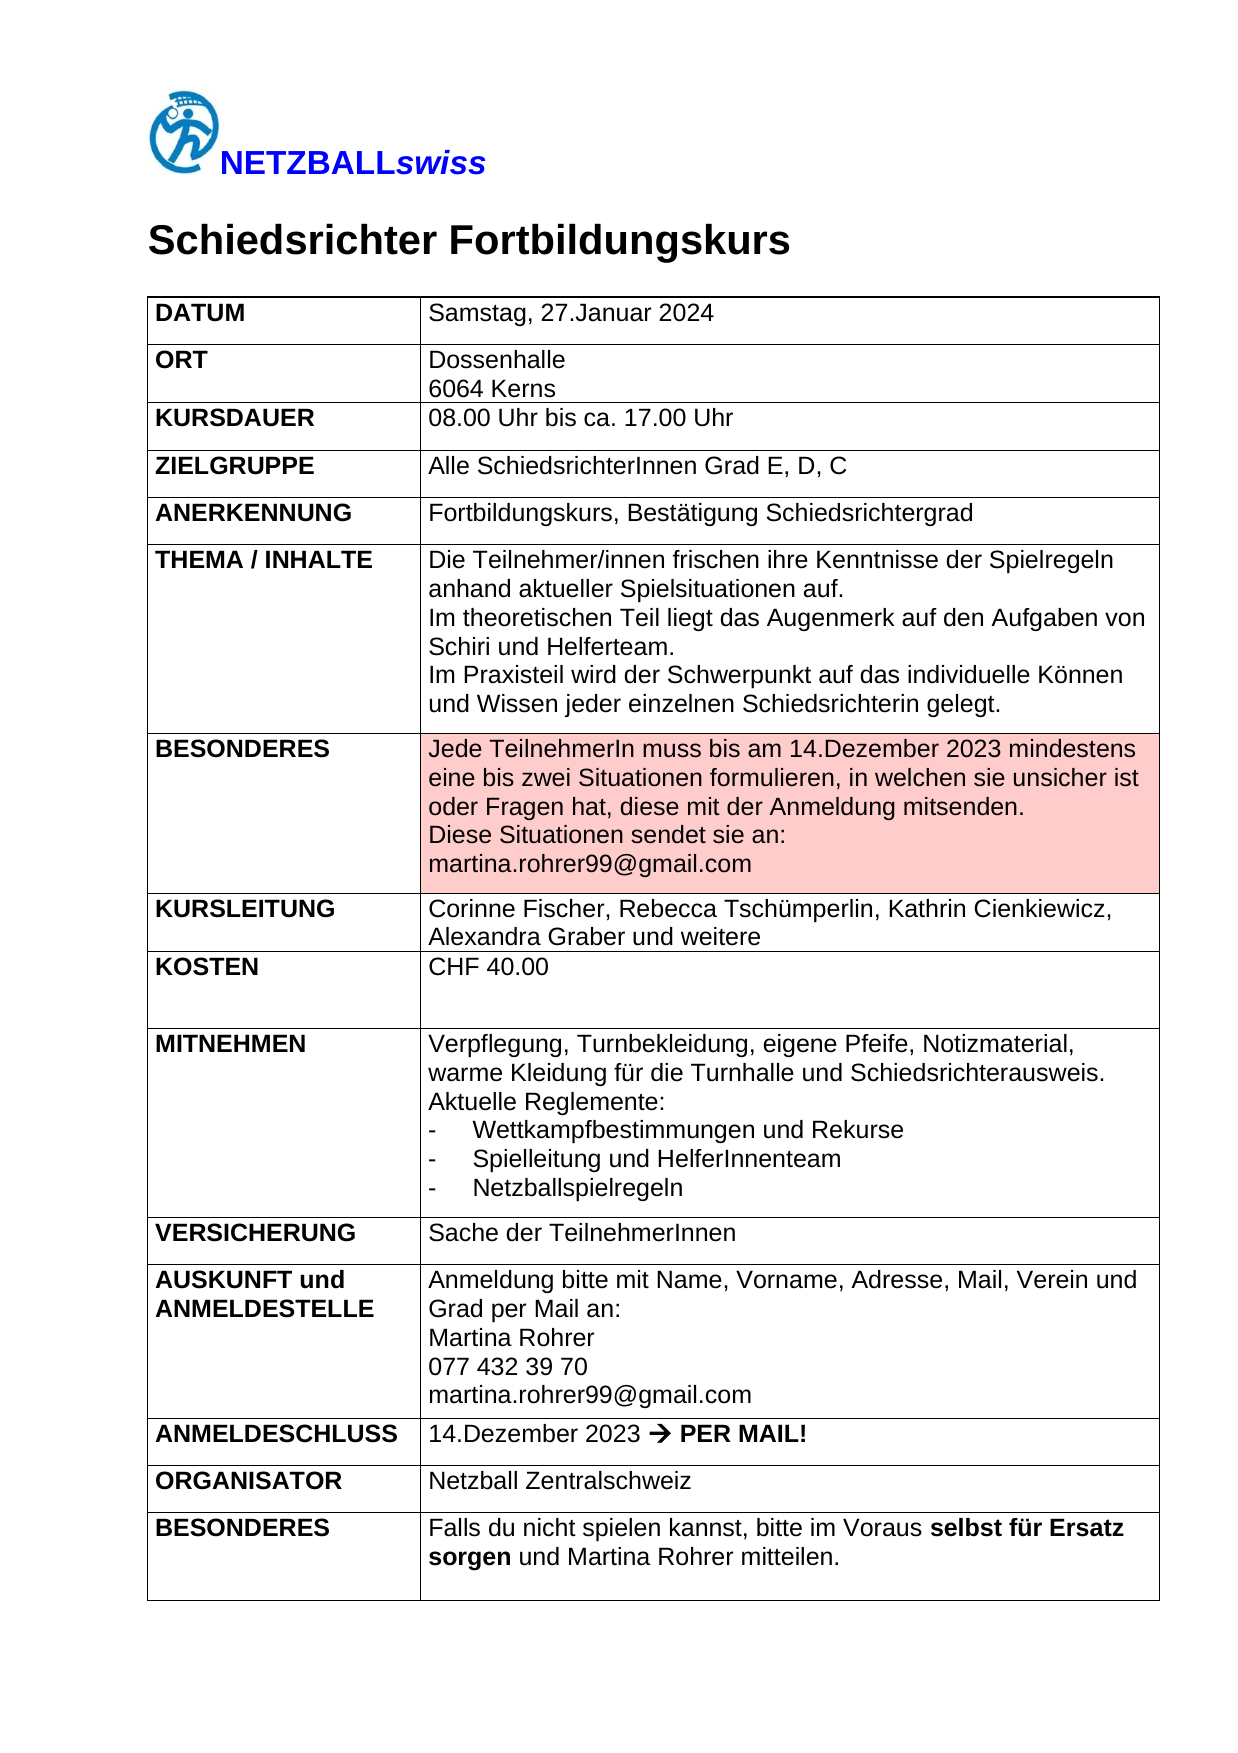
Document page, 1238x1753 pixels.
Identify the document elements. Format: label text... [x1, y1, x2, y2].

table_cell BESONDERES [148, 1513, 420, 1599]
table_cell ZIELGRUPPE [148, 451, 420, 497]
table_header DATUM [148, 298, 420, 344]
table_cell Die Teilnehmer/innen frischen ihre Kenntnisse der Spielregeln anhand aktueller Spielsituationen auf. Im theoretischen Teil liegt das Augenmerk auf den Aufgaben von Schiri und Helferteam. Im Praxisteil wird der Schwerpunkt auf das individuelle Können und Wissen jeder einzelnen Schiedsrichterin gelegt. [421, 545, 1159, 733]
table_cell VERSICHERUNG [148, 1218, 420, 1264]
table_cell KOSTEN [148, 952, 420, 1028]
table_cell Anmeldung bitte mit Name, Vorname, Adresse, Mail, Verein und Grad per Mail an: Martina Rohrer 077 432 39 70 martina.rohrer99@gmail.com [421, 1265, 1159, 1418]
table_cell Falls du nicht spielen kannst, bitte im Voraus selbst für Ersatz sorgen und Martina Rohrer mitteilen. [421, 1513, 1159, 1599]
table_cell KURSLEITUNG [148, 894, 420, 951]
table_cell Jede TeilnehmerIn muss bis am 14.Dezember 2023 mindestens eine bis zwei Situationen formulieren, in welchen sie unsicher ist oder Fragen hat, diese mit der Anmeldung mitsenden. Diese Situationen sendet sie an: martina.rohrer99@gmail.com [421, 734, 1159, 893]
table_cell Netzball Zentralschweiz [421, 1466, 1159, 1512]
table_cell Verpflegung, Turnbekleidung, eigene Pfeife, Notizmaterial, warme Kleidung für die Turnhalle und Schiedsrichterausweis. Aktuelle Reglemente: Wettkampfbestimmungen und Rekurse Spielleitung und HelferInnenteam Netzballspielregeln [421, 1029, 1159, 1217]
table_cell ORT [148, 345, 420, 402]
table_cell MITNEHMEN [148, 1029, 420, 1217]
table_cell 08.00 Uhr bis ca. 17.00 Uhr [421, 403, 1159, 449]
table_cell Fortbildungskurs, Bestätigung Schiedsrichtergrad [421, 498, 1159, 544]
table_cell CHF 40.00 [421, 952, 1159, 1028]
table_cell THEMA / INHALTE [148, 545, 420, 733]
table_cell Alle SchiedsrichterInnen Grad E, D, C [421, 451, 1159, 497]
text Schiedsrichter Fortbildungskurs [148, 215, 1148, 263]
table_cell Corinne Fischer, Rebecca Tschümperlin, Kathrin Cienkiewicz, Alexandra Graber und weitere [421, 894, 1159, 951]
table_cell KURSDAUER [148, 403, 420, 449]
table_cell Sache der TeilnehmerInnen [421, 1218, 1159, 1264]
table_cell BESONDERES [148, 734, 420, 893]
table_cell ANMELDESCHLUSS [148, 1419, 420, 1465]
table_cell AUSKUNFT und ANMELDESTELLE [148, 1265, 420, 1418]
table_cell ANERKENNUNG [148, 498, 420, 544]
table_cell 14.Dezember 2023 PER MAIL! [421, 1419, 1159, 1465]
picture [147, 88, 220, 175]
table_header Samstag, 27.Januar 2024 [421, 298, 1159, 344]
table_cell ORGANISATOR [148, 1466, 420, 1512]
table_cell Dossenhalle 6064 Kerns [421, 345, 1159, 402]
text NETZBALLswiss [148, 89, 1148, 182]
